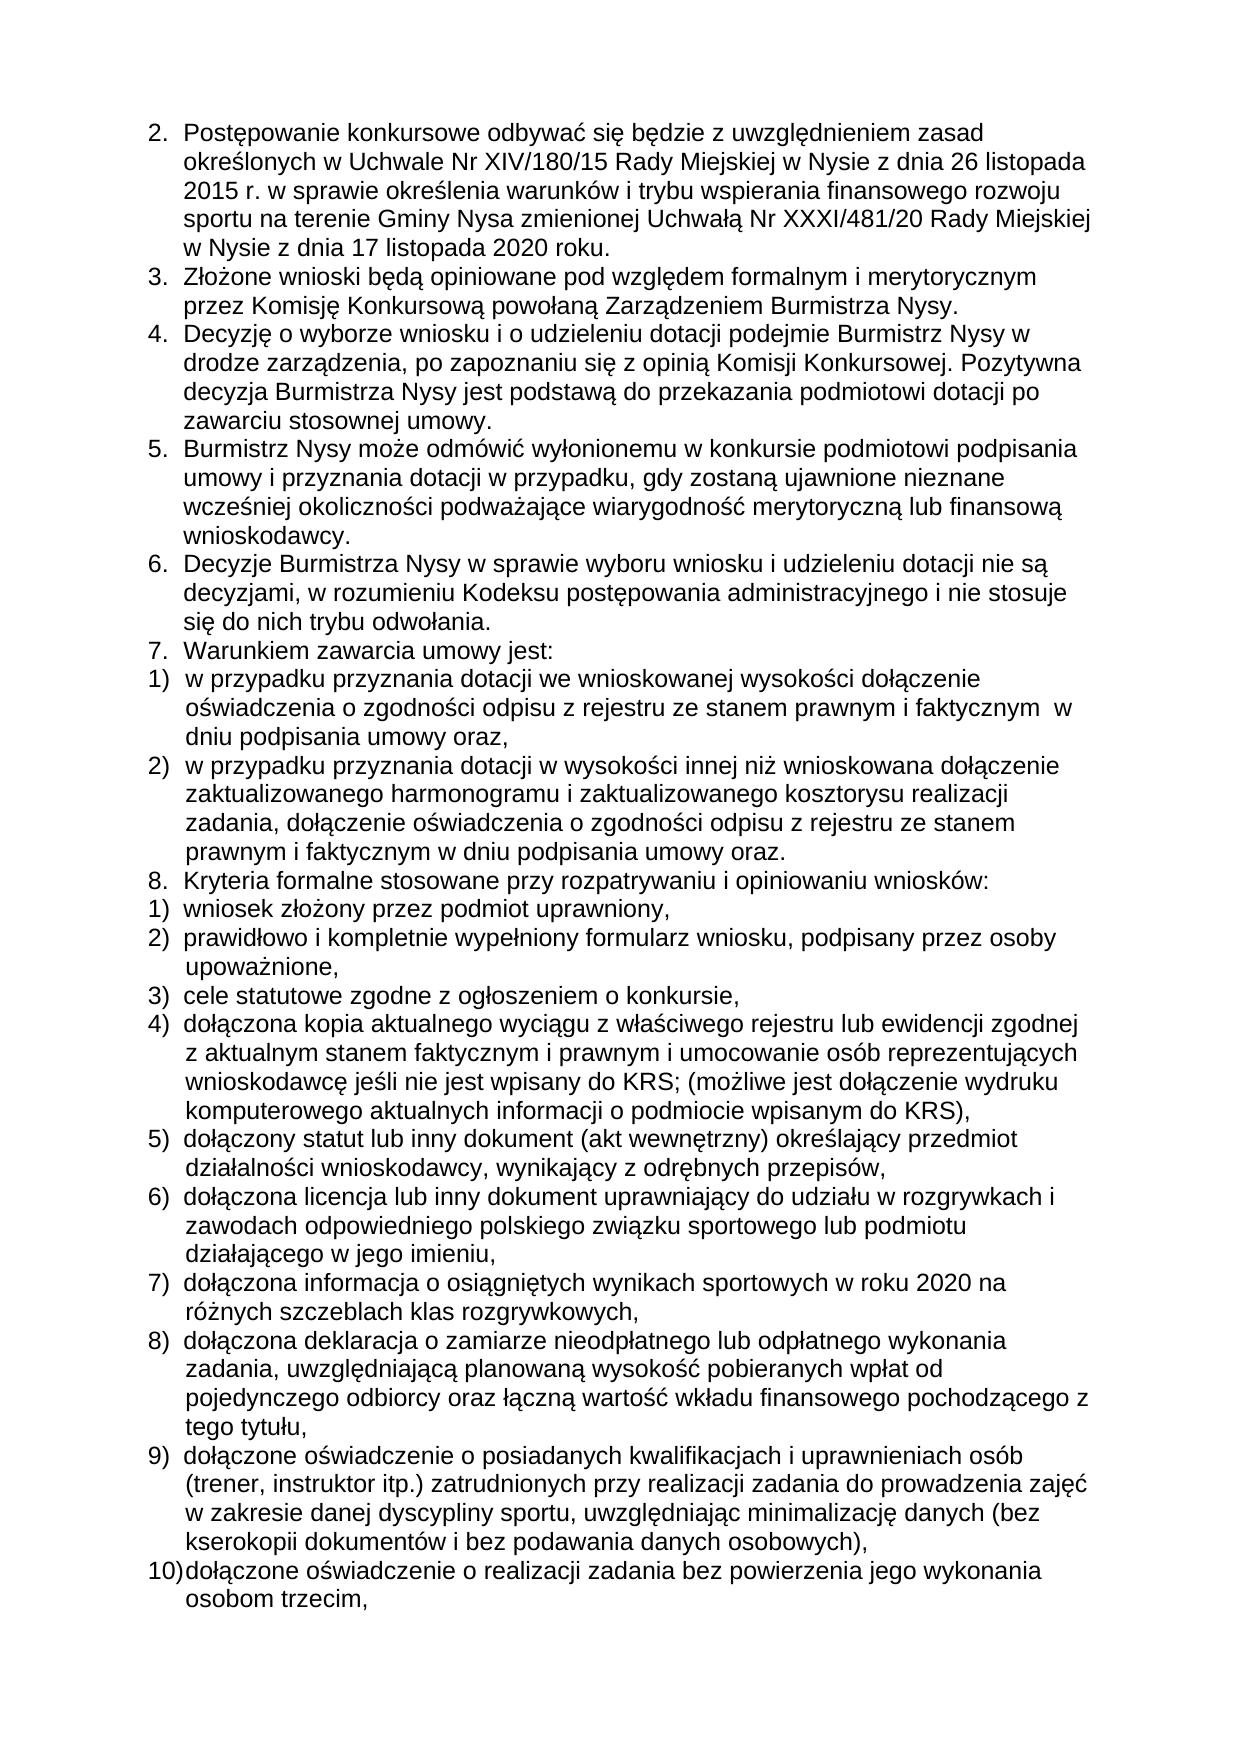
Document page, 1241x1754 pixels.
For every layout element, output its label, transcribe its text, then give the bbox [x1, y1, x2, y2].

list Decyzje Burmistrza Nysy w sprawie wyboru wniosku i udzieleniu dotacji nie są decyzjami, w rozumieniu Kodeksu postępowania administracyjnego i nie stosuje się do nich trybu odwołania. [148, 549, 1092, 636]
list wniosek złożony przez podmiot uprawniony, [148, 894, 1092, 923]
list dołączona kopia aktualnego wyciągu z właściwego rejestru lub ewidencji zgodnej z aktualnym stanem faktycznym i prawnym i umocowanie osób reprezentujących wnioskodawcę jeśli nie jest wpisany do KRS; (możliwe jest dołączenie wydruku komputerowego aktualnych informacji o podmiocie wpisanym do KRS), [148, 1009, 1092, 1124]
list dołączona licencja lub inny dokument uprawniający do udziału w rozgrywkach i zawodach odpowiedniego polskiego związku sportowego lub podmiotu działającego w jego imieniu, [148, 1182, 1092, 1268]
list Decyzję o wyborze wniosku i o udzieleniu dotacji podejmie Burmistrz Nysy w drodze zarządzenia, po zapoznaniu się z opinią Komisji Konkursowej. Pozytywna decyzja Burmistrza Nysy jest podstawą do przekazania podmiotowi dotacji po zawarciu stosownej umowy. [148, 319, 1092, 434]
list dołączona deklaracja o zamiarze nieodpłatnego lub odpłatnego wykonania zadania, uwzględniającą planowaną wysokość pobieranych wpłat od pojedynczego odbiorcy oraz łączną wartość wkładu finansowego pochodzącego z tego tytułu, [148, 1326, 1092, 1441]
list Kryteria formalne stosowane przy rozpatrywaniu i opiniowaniu wniosków: [148, 866, 1092, 894]
list Warunkiem zawarcia umowy jest: [148, 636, 1092, 664]
list cele statutowe zgodne z ogłoszeniem o konkursie, [148, 981, 1092, 1009]
list dołączony statut lub inny dokument (akt wewnętrzny) określający przedmiot działalności wnioskodawcy, wynikający z odrębnych przepisów, [148, 1124, 1092, 1182]
list Złożone wnioski będą opiniowane pod względem formalnym i merytorycznym przez Komisję Konkursową powołaną Zarządzeniem Burmistrza Nysy. [148, 262, 1092, 319]
list Burmistrz Nysy może odmówić wyłonionemu w konkursie podmiotowi podpisania umowy i przyznania dotacji w przypadku, gdy zostaną ujawnione nieznane wcześniej okoliczności podważające wiarygodność merytoryczną lub finansową wnioskodawcy. [148, 434, 1092, 549]
list dołączona informacja o osiągniętych wynikach sportowych w roku 2020 na różnych szczeblach klas rozgrywkowych, [148, 1268, 1092, 1326]
list Postępowanie konkursowe odbywać się będzie z uwzględnieniem zasad określonych w Uchwale Nr XIV/180/15 Rady Miejskiej w Nysie z dnia 26 listopada 2015 r. w sprawie określenia warunków i trybu wspierania finansowego rozwoju sportu na terenie Gminy Nysa zmienionej Uchwałą Nr XXXI/481/20 Rady Miejskiej w Nysie z dnia 17 listopada 2020 roku. [148, 118, 1092, 262]
list prawidłowo i kompletnie wypełniony formularz wniosku, podpisany przez osoby upoważnione, [148, 923, 1092, 981]
list dołączone oświadczenie o realizacji zadania bez powierzenia jego wykonania osobom trzecim, [148, 1556, 1092, 1613]
list dołączone oświadczenie o posiadanych kwalifikacjach i uprawnieniach osób (trener, instruktor itp.) zatrudnionych przy realizacji zadania do prowadzenia zajęć w zakresie danej dyscypliny sportu, uwzględniając minimalizację danych (bez kserokopii dokumentów i bez podawania danych osobowych), [148, 1441, 1092, 1556]
list w przypadku przyznania dotacji w wysokości innej niż wnioskowana dołączenie zaktualizowanego harmonogramu i zaktualizowanego kosztorysu realizacji zadania, dołączenie oświadczenia o zgodności odpisu z rejestru ze stanem prawnym i faktycznym w dniu podpisania umowy oraz. [148, 751, 1092, 866]
list w przypadku przyznania dotacji we wnioskowanej wysokości dołączenie oświadczenia o zgodności odpisu z rejestru ze stanem prawnym i faktycznym w dniu podpisania umowy oraz, [148, 664, 1092, 751]
